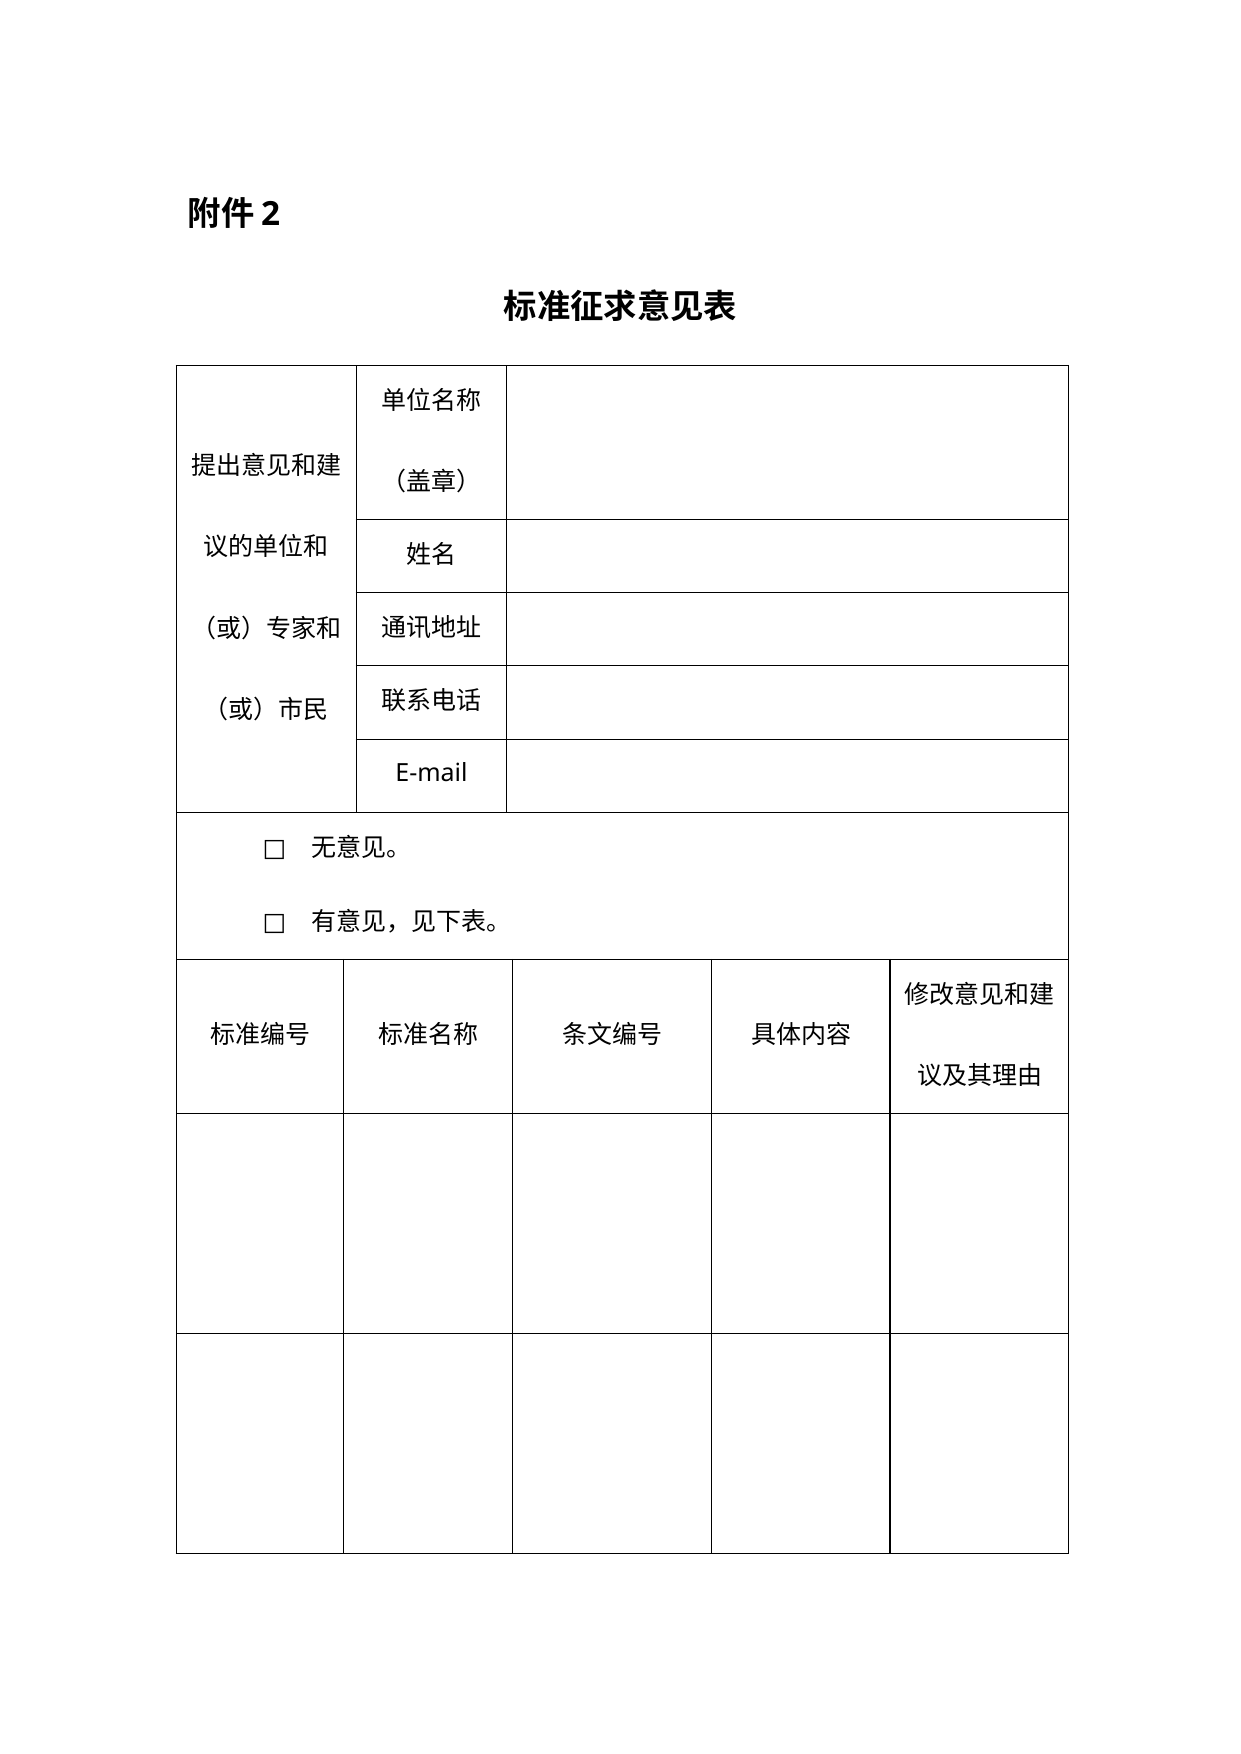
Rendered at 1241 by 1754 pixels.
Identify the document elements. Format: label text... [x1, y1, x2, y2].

table_cell [507, 520, 1068, 592]
table_cell 具体内容 [712, 960, 889, 1113]
table_cell [507, 593, 1068, 665]
table_cell 联系电话 [357, 666, 506, 738]
table_cell 标准名称 [344, 960, 512, 1113]
table_cell [513, 1334, 711, 1553]
text 标准征求意见表 [187, 272, 1053, 337]
table_cell E-mail [357, 740, 506, 812]
table_cell [891, 1334, 1068, 1553]
table_cell [507, 666, 1068, 738]
table_cell [891, 1114, 1068, 1333]
text 附件2 [187, 178, 1053, 243]
table_cell 修改意见和建议及其理由 [891, 960, 1068, 1113]
table_cell [513, 1114, 711, 1333]
table_cell [344, 1334, 512, 1553]
table_cell 通讯地址 [357, 593, 506, 665]
table_header 单位名称（盖章） [357, 366, 506, 519]
table_cell 标准编号 [177, 960, 343, 1113]
table_cell 条文编号 [513, 960, 711, 1113]
table_header [507, 366, 1068, 519]
table_cell [344, 1114, 512, 1333]
table_cell [712, 1114, 889, 1333]
table_cell [712, 1334, 889, 1553]
table_cell [507, 740, 1068, 812]
table_cell 姓名 [357, 520, 506, 592]
table_cell □ 无意见。 □ 有意见，见下表。 [177, 813, 1068, 959]
table_header 提出意见和建议的单位和（或）专家和（或）市民 [177, 366, 356, 812]
table_cell [177, 1114, 343, 1333]
table_cell [177, 1334, 343, 1553]
